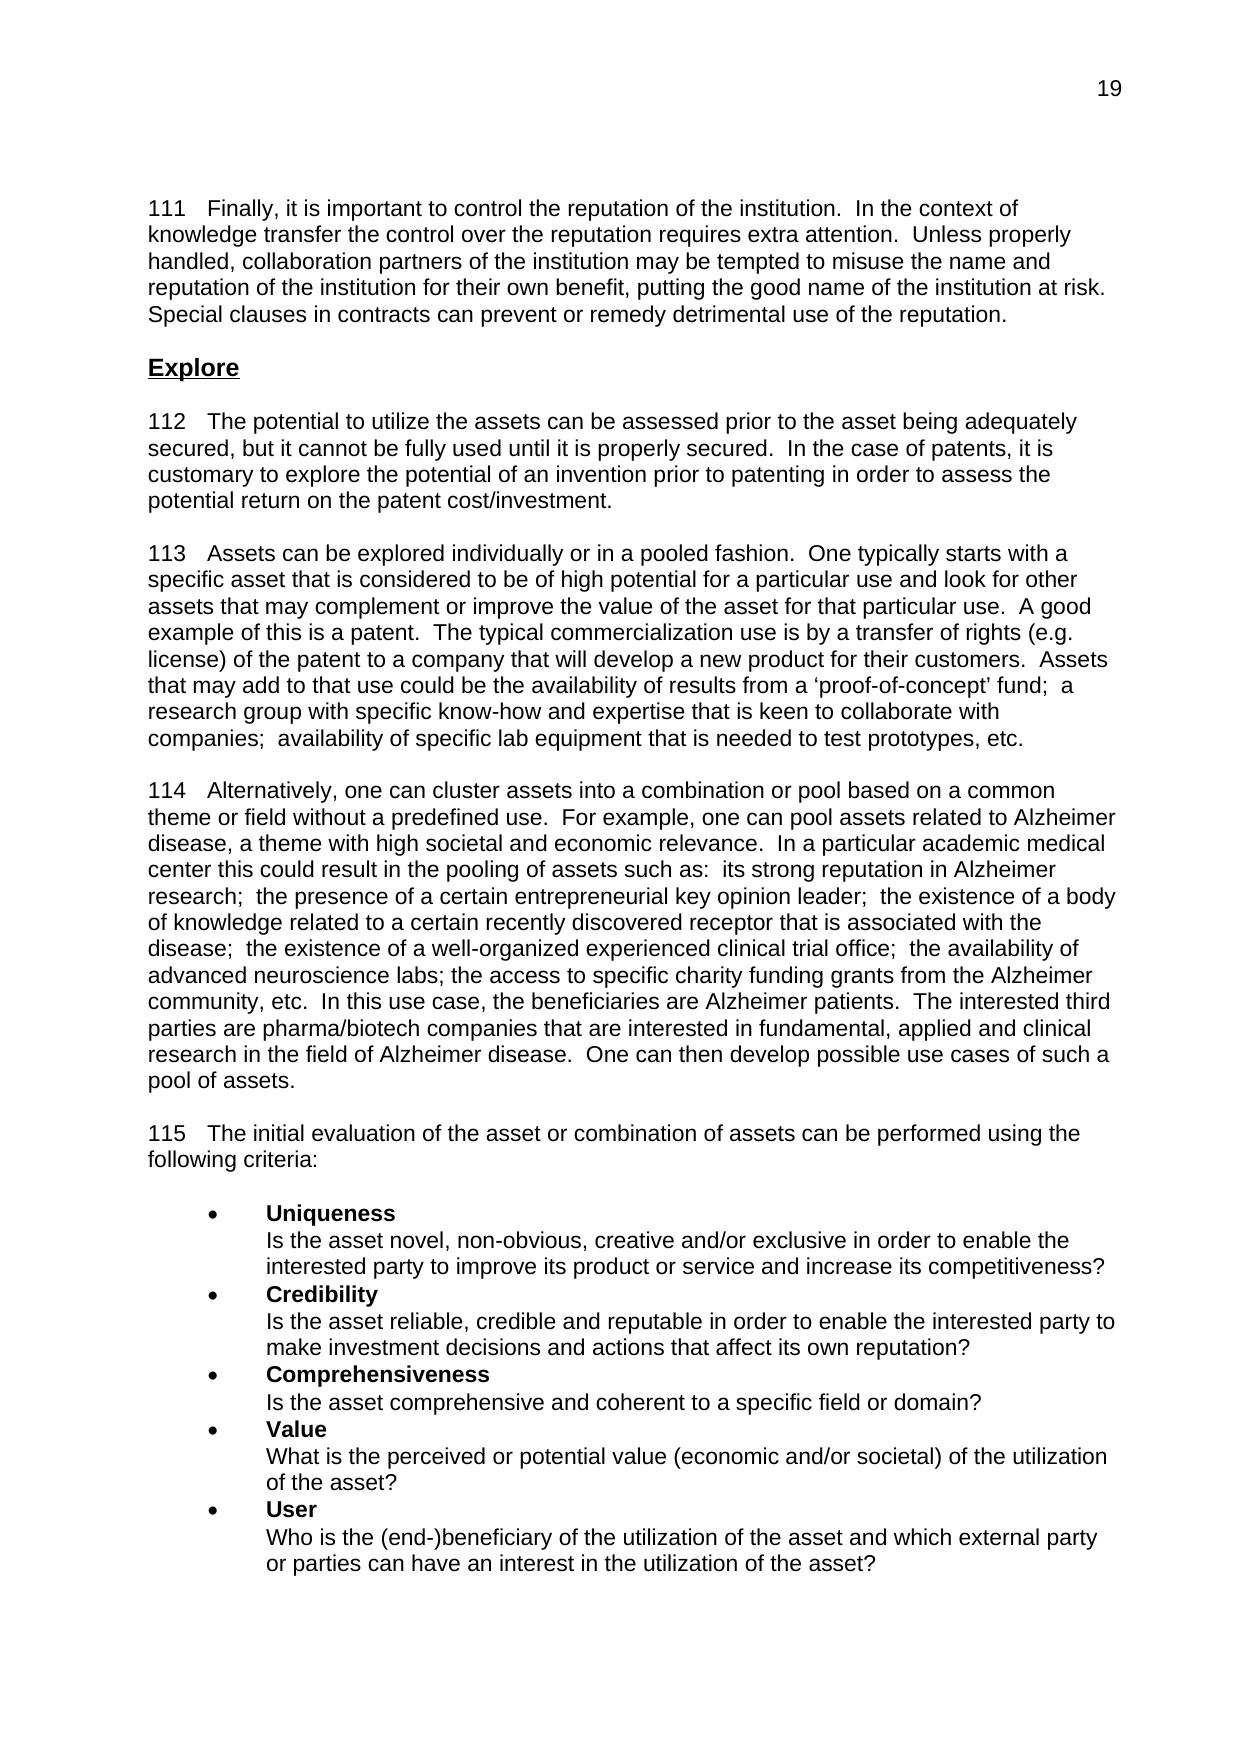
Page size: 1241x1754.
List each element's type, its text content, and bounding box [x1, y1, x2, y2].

text The potential to utilize the assets can be assessed prior to the asset being adequately secured, but it cannot be fully used until it is properly secured. In the case of patents, it is customary to explore the potential of an invention prior to patenting in order to assess the potential return on the patent cost/investment. [148, 408, 1122, 514]
text Alternatively, one can cluster assets into a combination or pool based on a common theme or field without a predefined use. For example, one can pool assets related to Alzheimer disease, a theme with high societal and economic relevance. In a particular academic medical center this could result in the pooling of assets such as: its strong reputation in Alzheimer research; the presence of a certain entrepreneurial key opinion leader; the existence of a body of knowledge related to a certain recently discovered receptor that is associated with the disease; the existence of a well-organized experienced clinical trial office; the availability of advanced neuroscience labs; the access to specific charity funding grants from the Alzheimer community, etc. In this use case, the beneficiaries are Alzheimer patients. The interested third parties are pharma/biotech companies that are interested in fundamental, applied and clinical research in the field of Alzheimer disease. One can then develop possible use cases of such a pool of assets. [148, 777, 1122, 1093]
text The initial evaluation of the asset or combination of assets can be performed using the following criteria: [148, 1120, 1122, 1173]
list Credibility Is the asset reliable, credible and reputable in order to enable the interested party to make investment decisions and actions that affect its own reputation? [207, 1280, 1122, 1360]
list Value What is the perceived or potential value (economic and/or societal) of the utilization of the asset? [207, 1415, 1122, 1496]
list Comprehensiveness Is the asset comprehensive and coherent to a specific field or domain? [207, 1360, 1122, 1415]
text Explore [148, 353, 1122, 382]
list Uniqueness Is the asset novel, non-obvious, creative and/or exclusive in order to enable the interested party to improve its product or service and increase its competitiveness? [207, 1199, 1122, 1280]
text Assets can be explored individually or in a pooled fashion. One typically starts with a specific asset that is considered to be of high potential for a particular use and look for other assets that may complement or improve the value of the asset for that particular use. A good example of this is a patent. The typical commercialization use is by a transfer of rights (e.g. license) of the patent to a company that will develop a new product for their customers. Assets that may add to that use could be the availability of results from a ‘proof-of-concept’ fund; a research group with specific know-how and expertise that is keen to collaborate with companies; availability of specific lab equipment that is needed to test prototypes, etc. [148, 540, 1122, 751]
list User Who is the (end-)beneficiary of the utilization of the asset and which external party or parties can have an interest in the utilization of the asset? [207, 1496, 1122, 1576]
text Finally, it is important to control the reputation of the institution. In the context of knowledge transfer the control over the reputation requires extra attention. Unless properly handled, collaboration partners of the institution may be tempted to misuse the name and reputation of the institution for their own benefit, putting the good name of the institution at risk. Special clauses in contracts can prevent or remedy detrimental use of the reputation. [148, 195, 1122, 327]
